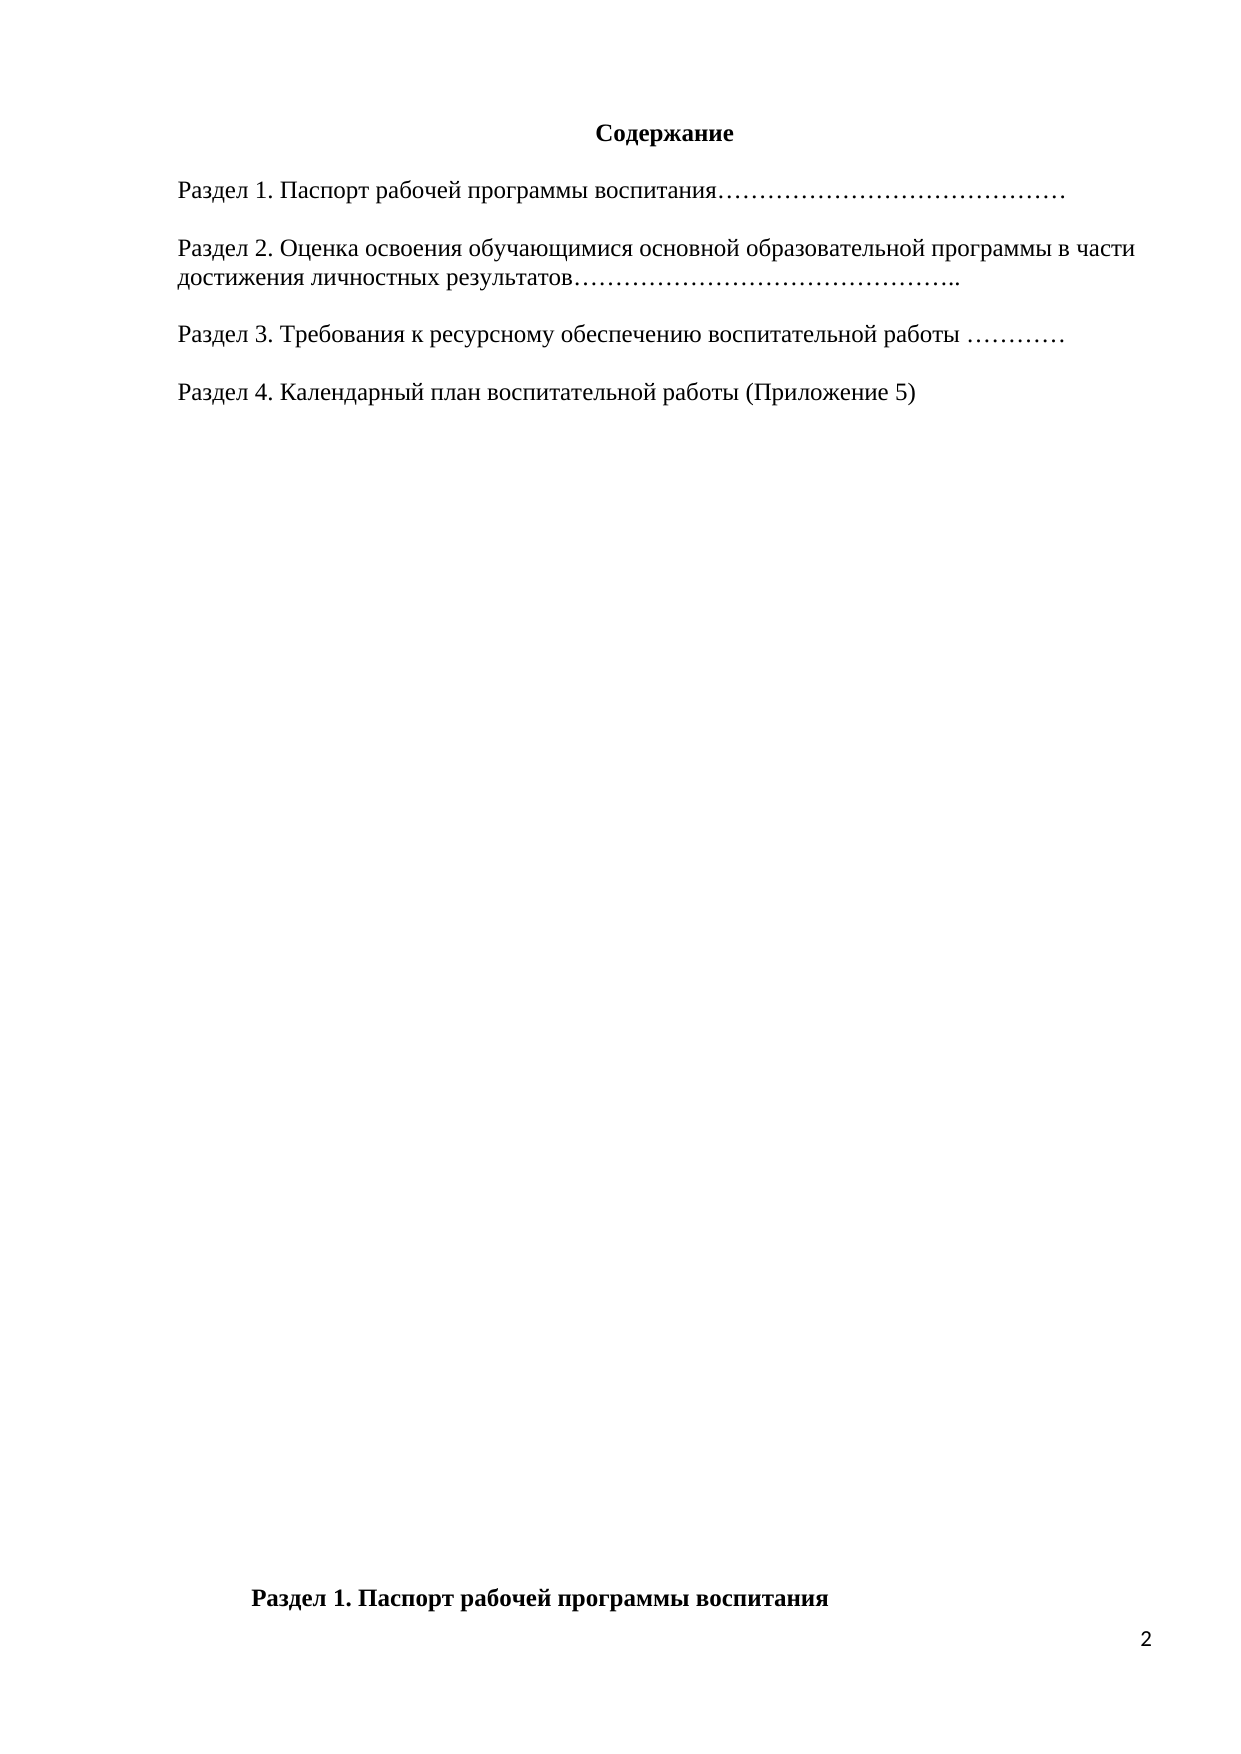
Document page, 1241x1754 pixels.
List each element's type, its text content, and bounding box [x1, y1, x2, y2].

text Раздел 2. Оценка освоения обучающимися основной образовательной программы в части достижения личностных результатов……………………………………….. [177, 233, 1152, 291]
text Раздел 3. Требования к ресурсному обеспечению воспитательной работы ………… [177, 319, 1152, 348]
text Раздел 1. Паспорт рабочей программы воспитания…………………………………… [177, 176, 1152, 204]
text Содержание [177, 118, 1152, 147]
text Раздел 4. Календарный план воспитательной работы (Приложение 5) [177, 377, 1152, 406]
text Раздел 1. Паспорт рабочей программы воспитания [177, 1583, 1152, 1612]
